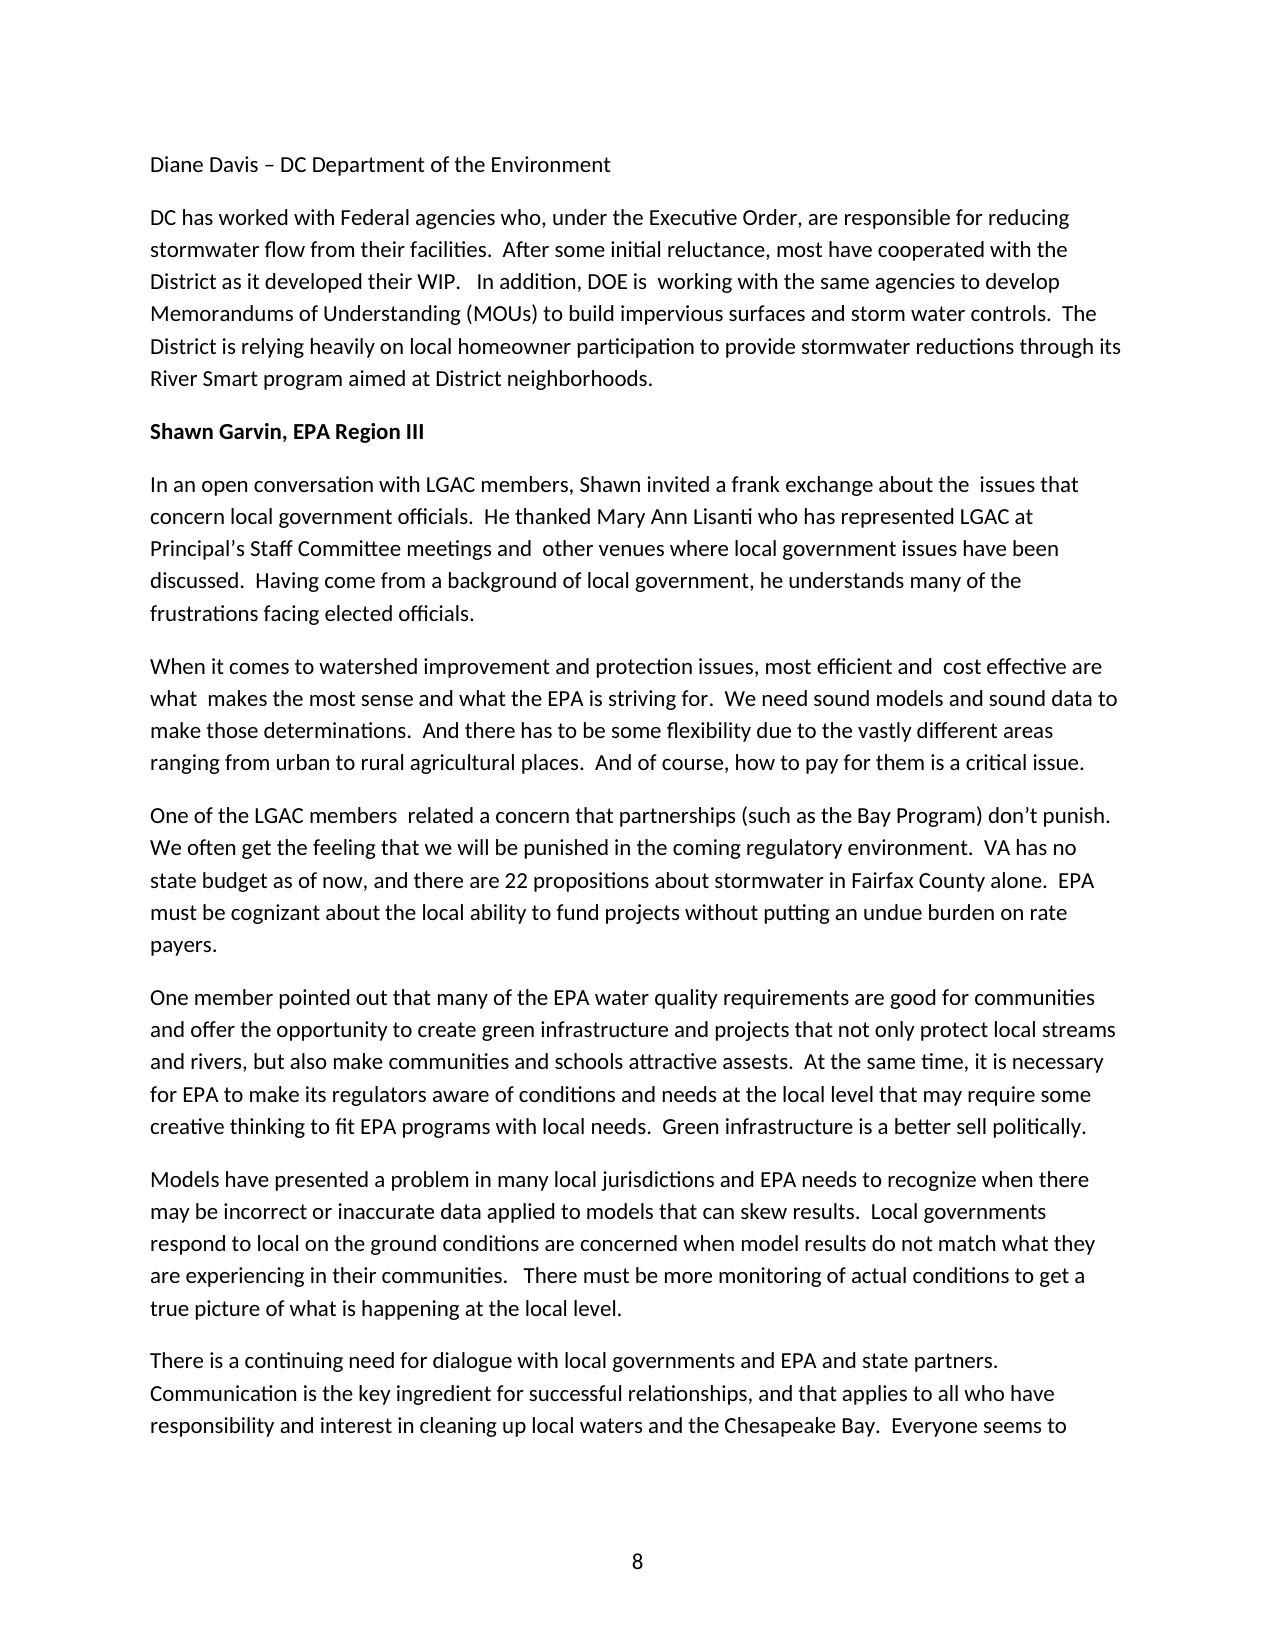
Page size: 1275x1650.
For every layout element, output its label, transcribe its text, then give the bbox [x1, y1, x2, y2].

text Diane Davis – DC Department of the Environment [150, 150, 1125, 178]
text In an open conversation with LGAC members, Shawn invited a frank exchange about the issues that concern local government officials. He thanked Mary Ann Lisanti who has represented LGAC at Principal’s Staff Committee meetings and other venues where local government issues have been discussed. Having come from a background of local government, he understands many of the frustrations facing elected officials. [150, 470, 1125, 627]
text DC has worked with Federal agencies who, under the Executive Order, are responsible for reducing stormwater flow from their facilities. After some initial reluctance, most have cooperated with the District as it developed their WIP. In addition, DOE is working with the same agencies to develop Memorandums of Understanding (MOUs) to build impervious surfaces and storm water controls. The District is relying heavily on local homeowner participation to provide stormwater reductions through its River Smart program aimed at District neighborhoods. [150, 203, 1125, 392]
text When it comes to watershed improvement and protection issues, most efficient and cost effective are what makes the most sense and what the EPA is striving for. We need sound models and sound data to make those determinations. And there has to be some flexibility due to the vastly different areas ranging from urban to rural agricultural places. And of course, how to pay for them is a critical issue. [150, 652, 1125, 776]
text Shawn Garvin, EPA Region III [150, 417, 1125, 445]
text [150, 1347, 1125, 1439]
text One member pointed out that many of the EPA water quality requirements are good for communities and offer the opportunity to create green infrastructure and projects that not only protect local streams and rivers, but also make communities and schools attractive assests. At the same time, it is necessary for EPA to make its regulators aware of conditions and needs at the local level that may require some creative thinking to fit EPA programs with local needs. Green infrastructure is a better sell politically. [150, 983, 1125, 1140]
text Models have presented a problem in many local jurisdictions and EPA needs to recognize when there may be incorrect or inaccurate data applied to models that can skew results. Local governments respond to local on the ground conditions are concerned when model results do not match what they are experiencing in their communities. There must be more monitoring of actual conditions to get a true picture of what is happening at the local level. [150, 1165, 1125, 1322]
text One of the LGAC members related a concern that partnerships (such as the Bay Program) don’t punish. We often get the feeling that we will be punished in the coming regulatory environment. VA has no state budget as of now, and there are 22 propositions about stormwater in Fairfax County alone. EPA must be cognizant about the local ability to fund projects without putting an undue burden on rate payers. [150, 801, 1125, 958]
